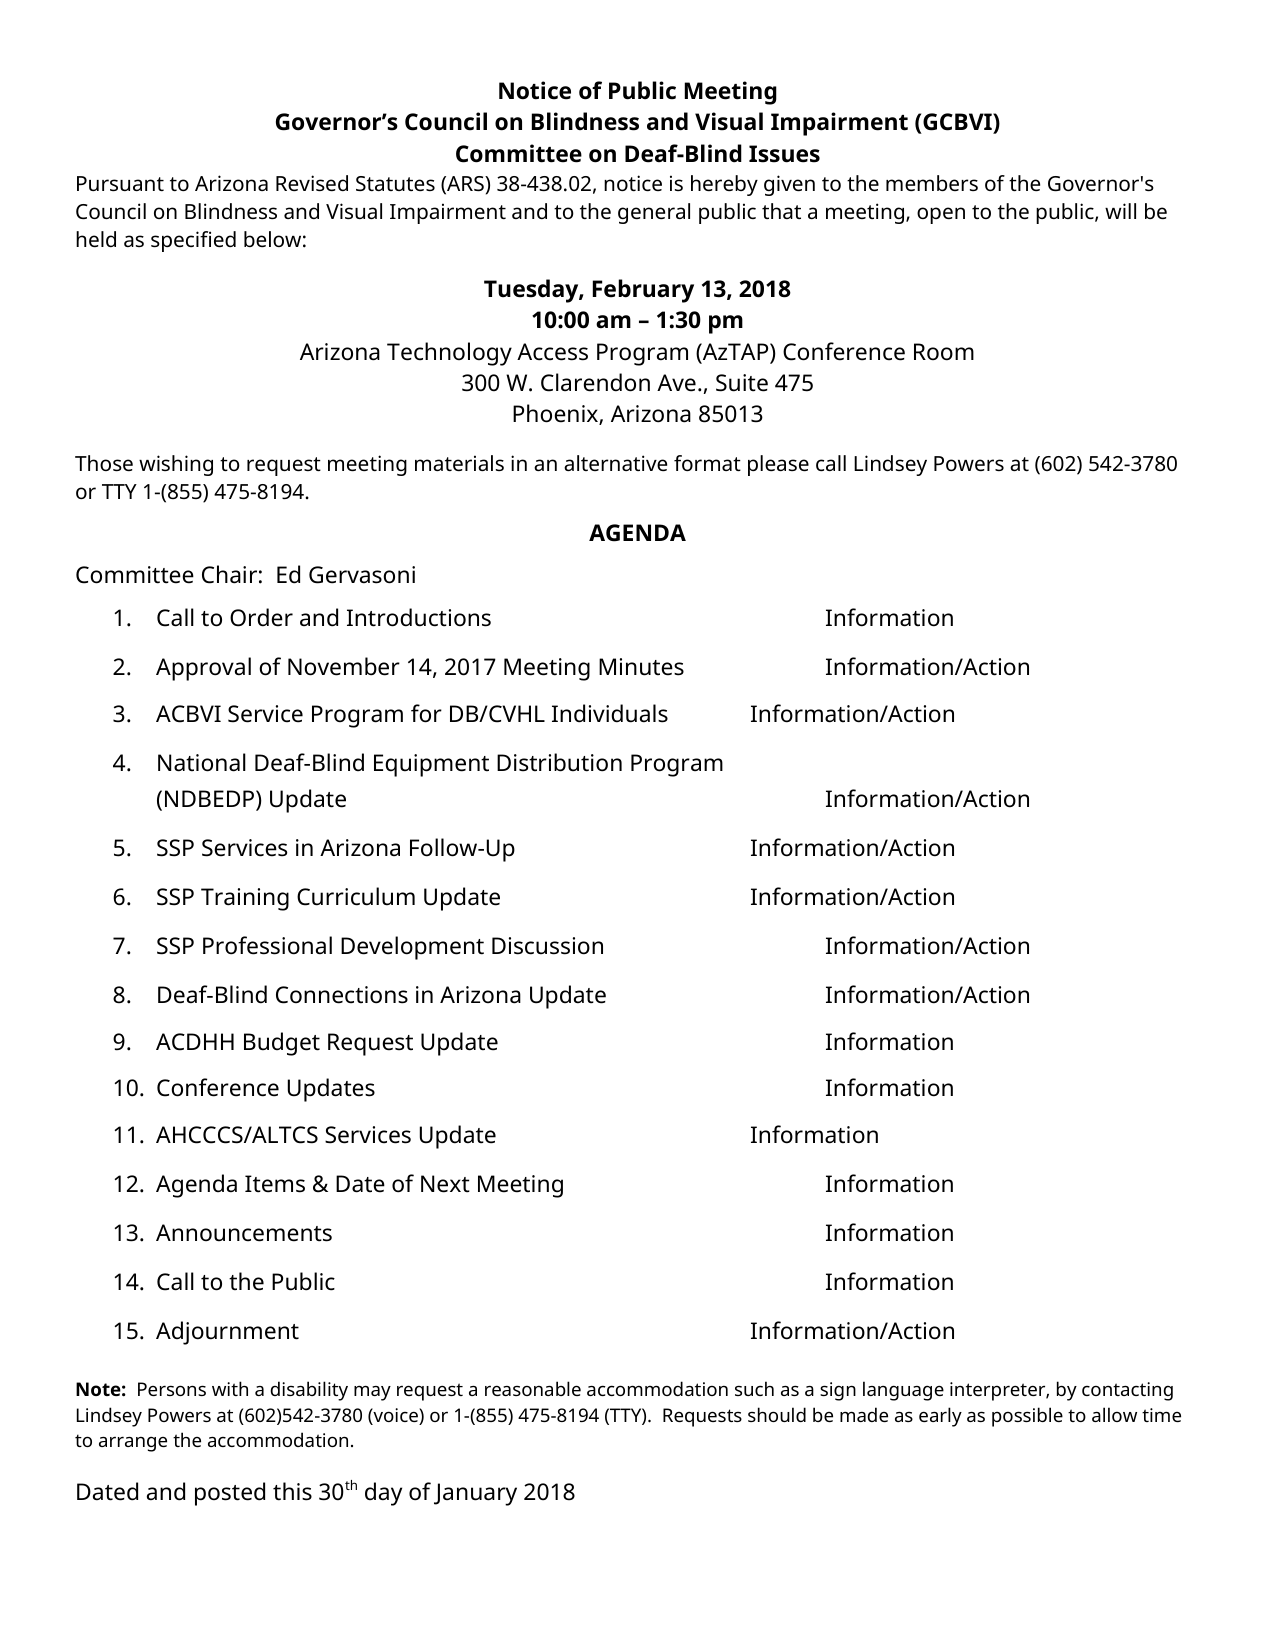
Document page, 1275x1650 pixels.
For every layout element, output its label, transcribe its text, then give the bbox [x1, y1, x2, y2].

text Dated and posted this 30th day of January 2018 [75, 1476, 1200, 1507]
list Agenda Items & Date of Next Meeting Information [112, 1168, 1200, 1199]
list Announcements Information [112, 1217, 1200, 1248]
list (NDBEDP) Update Information/Action [150, 783, 1200, 814]
list ACDHH Budget Request Update Information [112, 1026, 1200, 1057]
list Adjournment Information/Action [112, 1315, 1200, 1346]
text AGENDA [75, 517, 1200, 548]
text Pursuant to Arizona Revised Statutes (ARS) 38-438.02, notice is hereby given to the members of the Governor's Council on Blindness and Visual Impairment and to the general public that a meeting, open to the public, will be held as specified below: [75, 169, 1200, 254]
list Approval of November 14, 2017 Meeting Minutes Information/Action [112, 651, 1200, 682]
list AHCCCS/ALTCS Services Update Information [112, 1119, 1200, 1151]
text Phoenix, Arizona 85013 [75, 398, 1200, 429]
text Those wishing to request meeting materials in an alternative format please call Lindsey Powers at (602) 542-3780 or TTY 1-(855) 475-8194. [75, 449, 1200, 506]
text Committee on Deaf-Blind Issues [75, 137, 1200, 169]
list SSP Services in Arizona Follow-Up Information/Action [112, 832, 1200, 863]
list Conference Updates Information [112, 1072, 1200, 1104]
list ACBVI Service Program for DB/CVHL Individuals Information/Action [112, 698, 1200, 729]
text Committee Chair: Ed Gervasoni [75, 559, 1200, 591]
list Call to Order and Introductions Information [112, 602, 1200, 633]
text 10:00 am – 1:30 pm [75, 304, 1200, 336]
text Arizona Technology Access Program (AzTAP) Conference Room [75, 336, 1200, 367]
list National Deaf-Blind Equipment Distribution Program [112, 747, 1200, 778]
text 300 W. Clarendon Ave., Suite 475 [75, 367, 1200, 398]
list Call to the Public Information [112, 1266, 1200, 1297]
text Governor’s Council on Blindness and Visual Impairment (GCBVI) [75, 106, 1200, 137]
text Note: Persons with a disability may request a reasonable accommodation such as a sign language interpreter, by contacting Lindsey Powers at (602)542-3780 (voice) or 1-(855) 475-8194 (TTY). Requests should be made as early as possible to allow time to arrange the accommodation. [75, 1377, 1200, 1453]
list SSP Training Curriculum Update Information/Action [112, 881, 1200, 912]
text Tuesday, February 13, 2018 [75, 273, 1200, 304]
list SSP Professional Development Discussion Information/Action [112, 930, 1200, 961]
text Notice of Public Meeting [75, 75, 1200, 106]
list Deaf-Blind Connections in Arizona Update Information/Action [112, 979, 1200, 1010]
